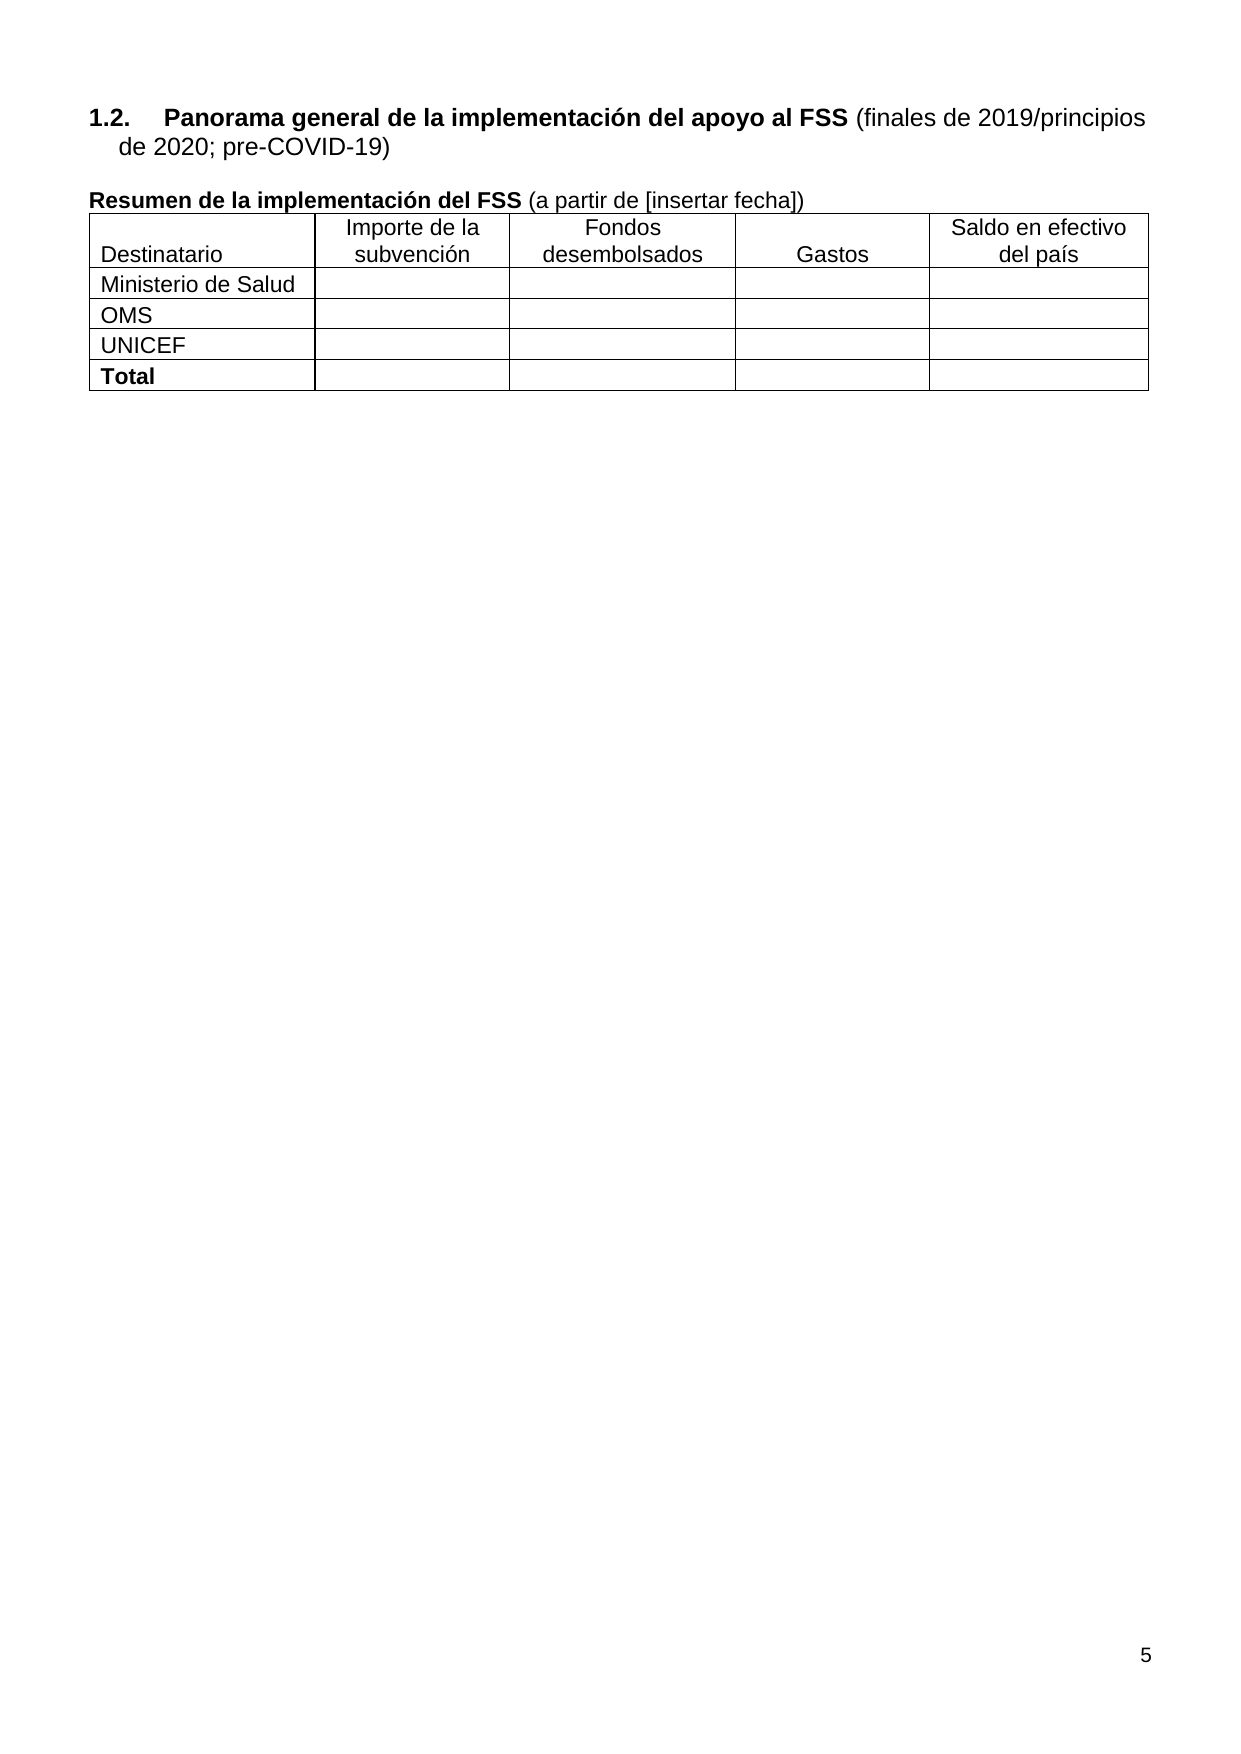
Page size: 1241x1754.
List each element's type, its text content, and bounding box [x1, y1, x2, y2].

table_cell UNICEF [90, 329, 314, 359]
table_cell [930, 299, 1148, 328]
table_cell [736, 360, 929, 389]
table_cell Ministerio de Salud [90, 268, 314, 298]
table_cell [316, 268, 509, 298]
list Panorama general de la implementación del apoyo al FSS (finales de 2019/principios de 2020; pre-COVID-19) [89, 103, 1152, 161]
table_cell [930, 329, 1148, 359]
table_cell [930, 360, 1148, 389]
text Resumen de la implementación del FSS (a partir de [insertar fecha]) [89, 187, 1152, 213]
table_cell [316, 329, 509, 359]
table_header Gastos [736, 214, 929, 267]
table_header Saldo en efectivo del país [930, 214, 1148, 267]
table_cell [736, 329, 929, 359]
table_cell [736, 268, 929, 298]
table_cell [510, 360, 735, 389]
table_cell [736, 299, 929, 328]
table_cell [316, 299, 509, 328]
table_cell [510, 268, 735, 298]
table_header Destinatario [90, 214, 314, 267]
table_header Importe de la subvención [316, 214, 509, 267]
table_cell [316, 360, 509, 389]
table_header Fondos desembolsados [510, 214, 735, 267]
table_cell Total [90, 360, 314, 389]
table_cell [510, 329, 735, 359]
table_cell [510, 299, 735, 328]
table_cell OMS [90, 299, 314, 328]
table_cell [930, 268, 1148, 298]
